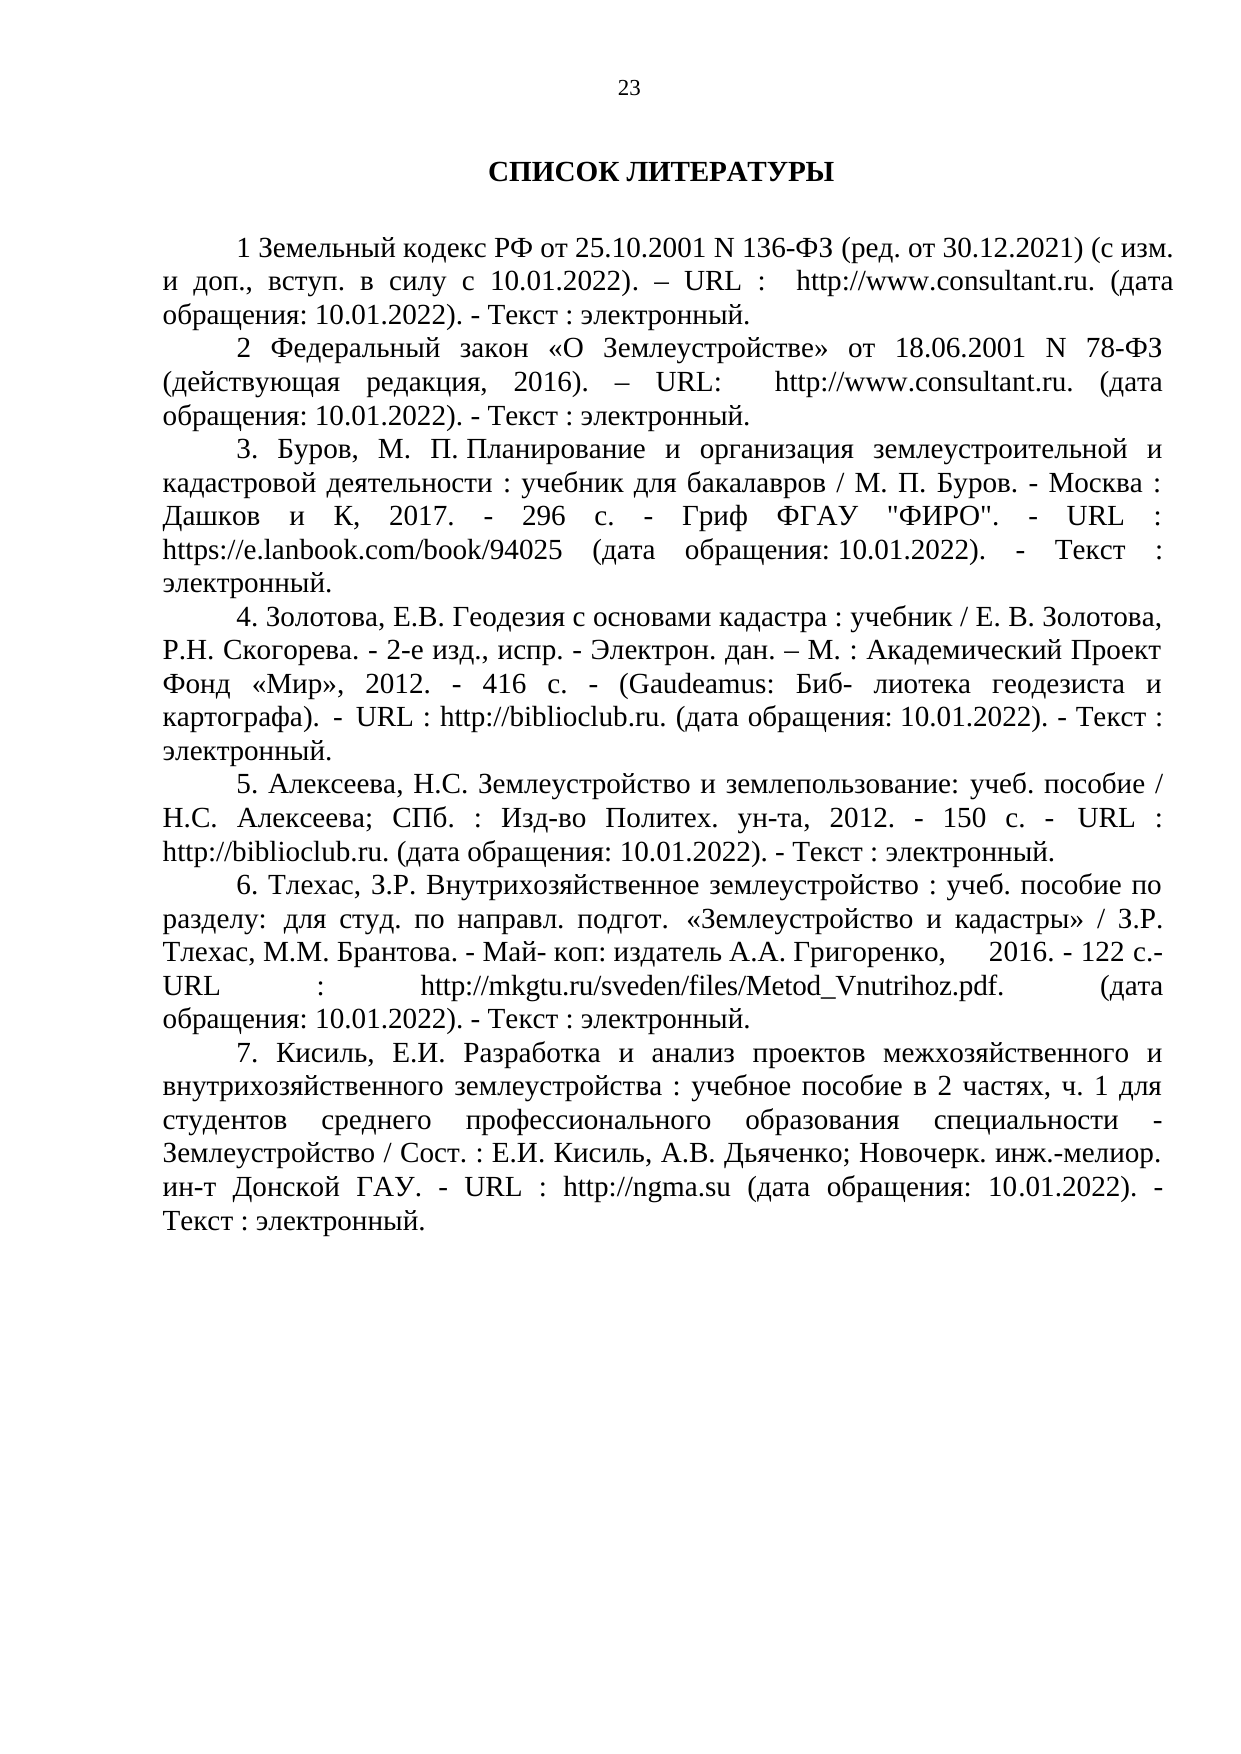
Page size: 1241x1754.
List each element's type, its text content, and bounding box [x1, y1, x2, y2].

text 6. Тлехас, З.Р. Внутрихозяйственное землеустройство : учеб. пособие по разделу: для студ. по направл. подгот. «Землеустройство и кадастры» / З.Р. Тлехас, М.М. Брантова. - Май- коп: издатель А.А. Григоренко, 2016. - 122 с.- URL : http://mkgtu.ru/sveden/files/Metod_Vnutrihoz.pdf. (дата обращения: 10.01.2022). - Текст : электронный. [162, 867, 1163, 1035]
subtitle 2 Федеральный закон «О Землеустройстве» от 18.06.2001 N 78-ФЗ (действующая редакция, 2016). – URL: http://www.consultant.ru. (дата обращения: 10.01.2022). - Текст : электронный. [162, 331, 1163, 431]
subtitle 1 Земельный кодекс РФ от 25.10.2001 N 136-ФЗ (ред. от 30.12.2021) (с изм. и доп., вступ. в силу с 10.01.2022). – URL : http://www.consultant.ru. (дата обращения: 10.01.2022). - Текст : электронный. [162, 230, 1174, 331]
text 7. Кисиль, Е.И. Разработка и анализ проектов межхозяйственного и внутрихозяйственного землеустройства : учебное пособие в 2 частях, ч. 1 для студентов среднего профессионального образования специальности - Землеустройство / Сост. : Е.И. Кисиль, А.В. Дьяченко; Новочерк. инж.-мелиор. ин-т Донской ГАУ. - URL : http://ngma.su (дата обращения: 10.01.2022). - Текст : электронный. [162, 1035, 1163, 1236]
subtitle СПИСОК ЛИТЕРАТУРЫ [156, 154, 1166, 187]
text 4. Золотова, Е.В. Геодезия с основами кадастра : учебник / Е. В. Золотова, Р.Н. Скогорева. - 2-е изд., испр. - Электрон. дан. – М. : Академический Проект Фонд «Мир», 2012. - 416 с. - (Gaudeamus: Биб- лиотека геодезиста и картографа). - URL : http://biblioclub.ru. (дата обращения: 10.01.2022). - Текст : электронный. [162, 599, 1163, 767]
text 3. Буров, М. П. Планирование и организация землеустроительной и кадастровой деятельности : учебник для бакалавров / М. П. Буров. - Москва : Дашков и К, 2017. - 296 с. - Гриф ФГАУ "ФИРО". - URL : https://e.lanbook.com/book/94025 (дата обращения: 10.01.2022). - Текст : электронный. [162, 431, 1163, 599]
text 5. Алексеева, Н.С. Землеустройство и землепользование: учеб. пособие / Н.С. Алексеева; СПб. : Изд-во Политех. ун-та, 2012. - 150 с. - URL : http://biblioclub.ru. (дата обращения: 10.01.2022). - Текст : электронный. [162, 767, 1163, 867]
